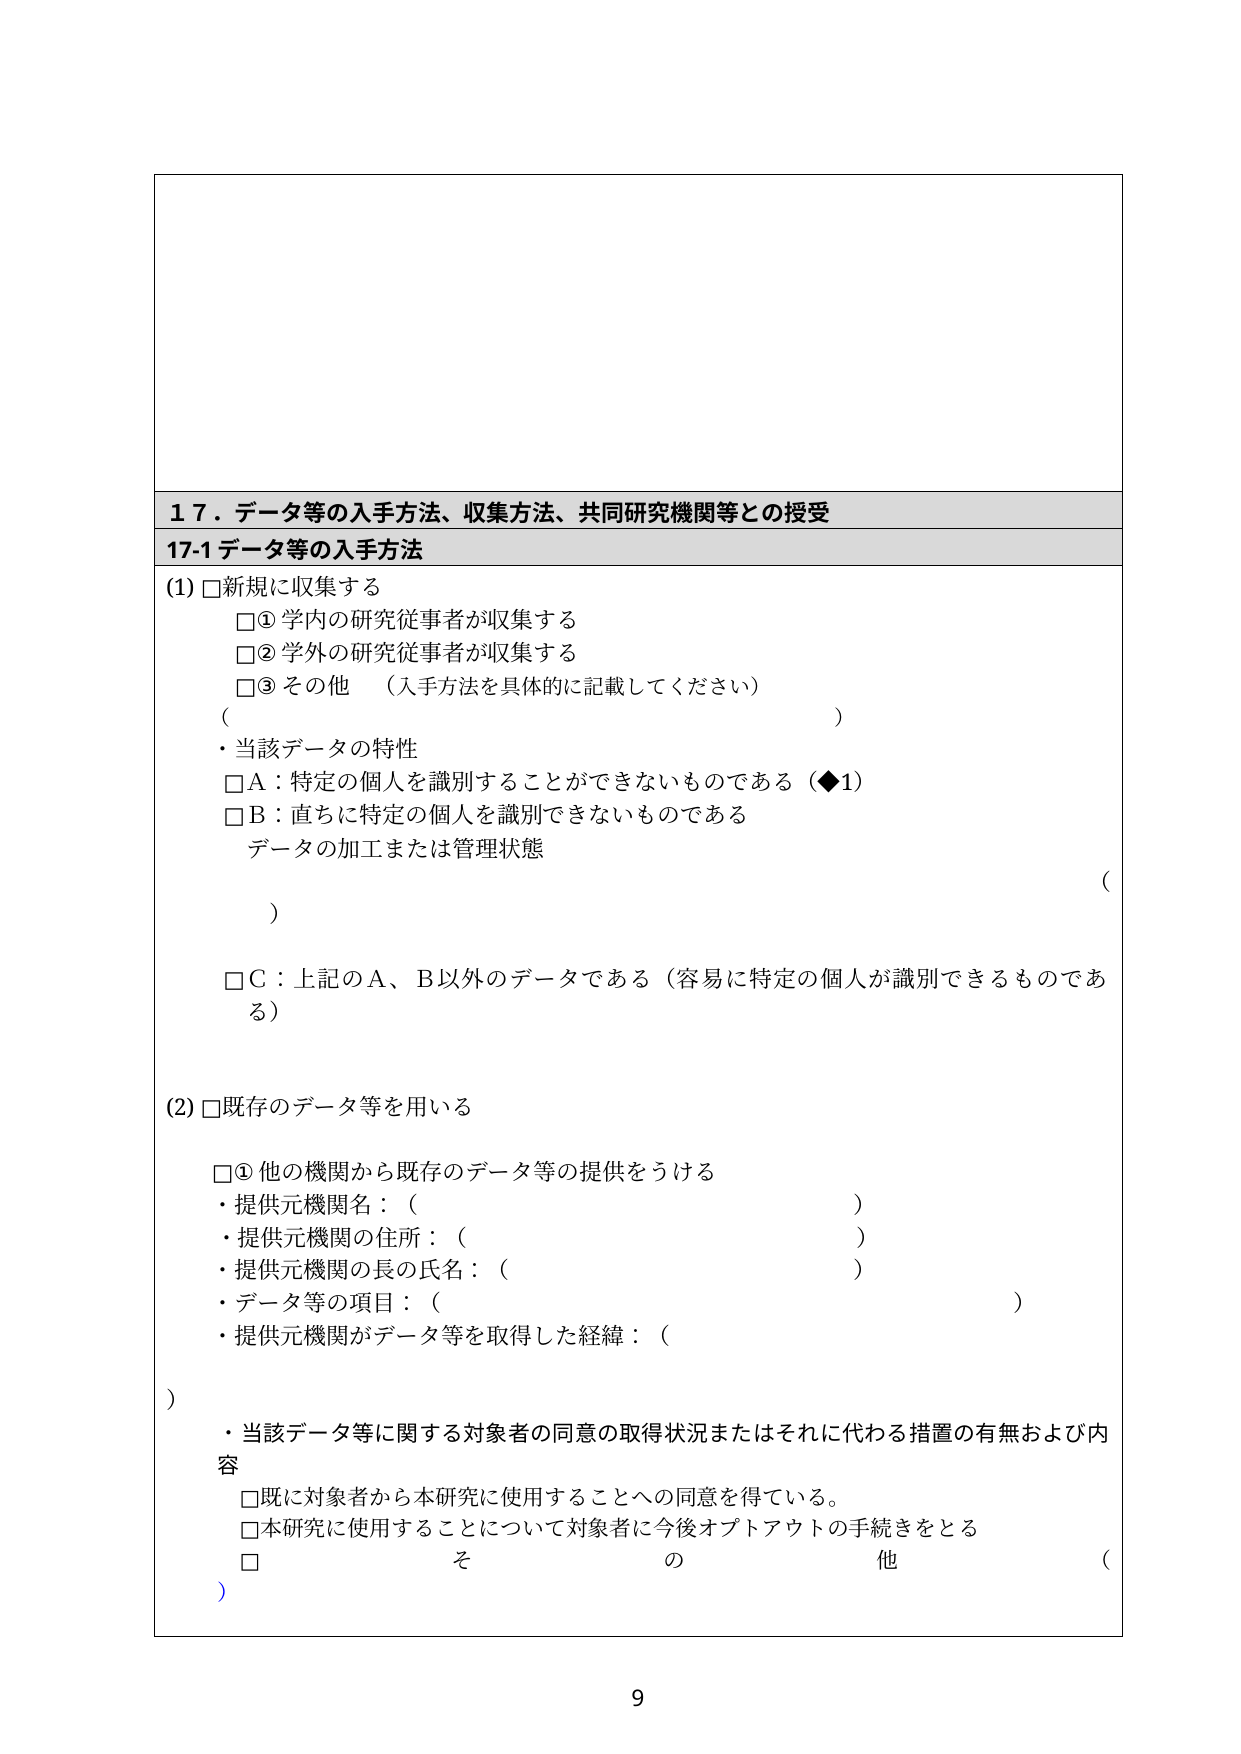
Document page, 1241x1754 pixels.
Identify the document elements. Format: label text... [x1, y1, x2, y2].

table_cell [155, 175, 1122, 491]
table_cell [155, 566, 1122, 1636]
table_cell 17-1データ等の入手方法 [155, 529, 1122, 565]
table_cell １７．データ等の入手方法、収集方法、共同研究機関等との授受 [155, 492, 1122, 528]
